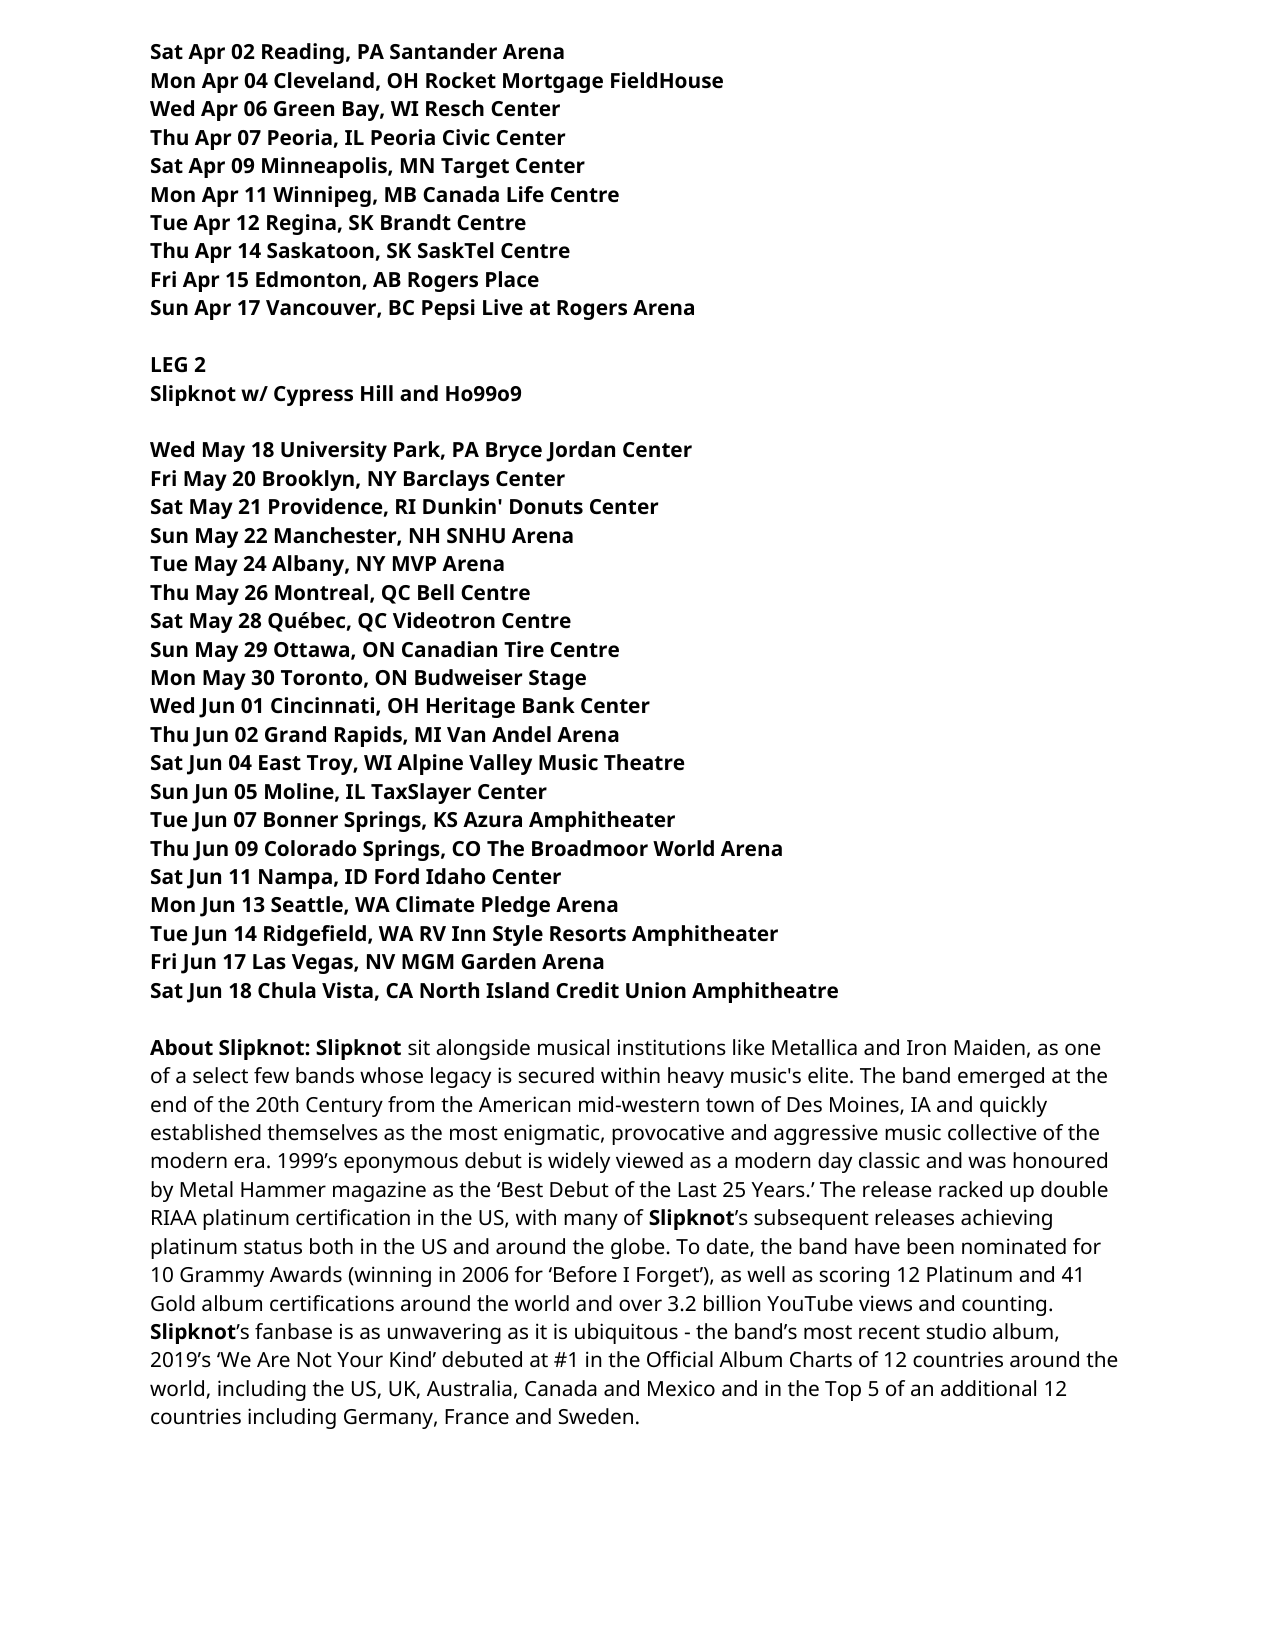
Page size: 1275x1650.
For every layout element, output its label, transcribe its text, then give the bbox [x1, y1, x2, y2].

text Mon Jun 13 Seattle, WA Climate Pledge Arena [150, 891, 1125, 919]
text Thu Apr 14 Saskatoon, SK SaskTel Centre [150, 237, 1125, 265]
text Mon May 30 Toronto, ON Budweiser Stage [150, 663, 1125, 692]
text Sat May 28 Québec, QC Videotron Centre [150, 606, 1125, 635]
text Sat Jun 11 Nampa, ID Ford Idaho Center [150, 862, 1125, 891]
text Wed Jun 01 Cincinnati, OH Heritage Bank Center [150, 692, 1125, 720]
text About Slipknot: Slipknot sit alongside musical institutions like Metallica and Iron Maiden, as one of a select few bands whose legacy is secured within heavy music's elite. The band emerged at the end of the 20th Century from the American mid-western town of Des Moines, IA and quickly established themselves as the most enigmatic, provocative and aggressive music collective of the modern era. 1999’s eponymous debut is widely viewed as a modern day classic and was honoured by Metal Hammer magazine as the ‘Best Debut of the Last 25 Years.’ The release racked up double RIAA platinum certification in the US, with many of Slipknot’s subsequent releases achieving platinum status both in the US and around the globe. To date, the band have been nominated for 10 Grammy Awards (winning in 2006 for ‘Before I Forget’), as well as scoring 12 Platinum and 41 Gold album certifications around the world and over 3.2 billion YouTube views and counting. Slipknot’s fanbase is as unwavering as it is ubiquitous - the band’s most recent studio album, 2019’s ‘We Are Not Your Kind’ debuted at #1 in the Official Album Charts of 12 countries around the world, including the US, UK, Australia, Canada and Mexico and in the Top 5 of an additional 12 countries including Germany, France and Sweden. [150, 1033, 1125, 1431]
text Wed Apr 06 Green Bay, WI Resch Center [150, 94, 1125, 123]
text Tue May 24 Albany, NY MVP Arena [150, 549, 1125, 578]
text Thu May 26 Montreal, QC Bell Centre [150, 578, 1125, 606]
text Thu Jun 09 Colorado Springs, CO The Broadmoor World Arena [150, 834, 1125, 862]
text LEG 2 [150, 350, 1125, 379]
text Thu Jun 02 Grand Rapids, MI Van Andel Arena [150, 720, 1125, 748]
text Sun May 22 Manchester, NH SNHU Arena [150, 521, 1125, 549]
text Sat Jun 18 Chula Vista, CA North Island Credit Union Amphitheatre [150, 976, 1125, 1004]
text Fri Apr 15 Edmonton, AB Rogers Place [150, 265, 1125, 293]
text Sat Apr 02 Reading, PA Santander Arena [150, 37, 1125, 66]
text Mon Apr 04 Cleveland, OH Rocket Mortgage FieldHouse [150, 66, 1125, 94]
text Sun May 29 Ottawa, ON Canadian Tire Centre [150, 635, 1125, 663]
text Tue Jun 14 Ridgefield, WA RV Inn Style Resorts Amphitheater [150, 919, 1125, 947]
text Slipknot w/ Cypress Hill and Ho99o9 [150, 379, 1125, 407]
text Wed May 18 University Park, PA Bryce Jordan Center [150, 436, 1125, 464]
text Sat May 21 Providence, RI Dunkin' Donuts Center [150, 492, 1125, 521]
text Sat Jun 04 East Troy, WI Alpine Valley Music Theatre [150, 748, 1125, 777]
text Sun Apr 17 Vancouver, BC Pepsi Live at Rogers Arena [150, 293, 1125, 322]
text Mon Apr 11 Winnipeg, MB Canada Life Centre [150, 180, 1125, 208]
text Fri May 20 Brooklyn, NY Barclays Center [150, 464, 1125, 492]
text Thu Apr 07 Peoria, IL Peoria Civic Center [150, 123, 1125, 151]
text Sun Jun 05 Moline, IL TaxSlayer Center [150, 777, 1125, 805]
text Fri Jun 17 Las Vegas, NV MGM Garden Arena [150, 947, 1125, 976]
text Tue Jun 07 Bonner Springs, KS Azura Amphitheater [150, 805, 1125, 834]
text Sat Apr 09 Minneapolis, MN Target Center [150, 151, 1125, 180]
text Tue Apr 12 Regina, SK Brandt Centre [150, 208, 1125, 237]
